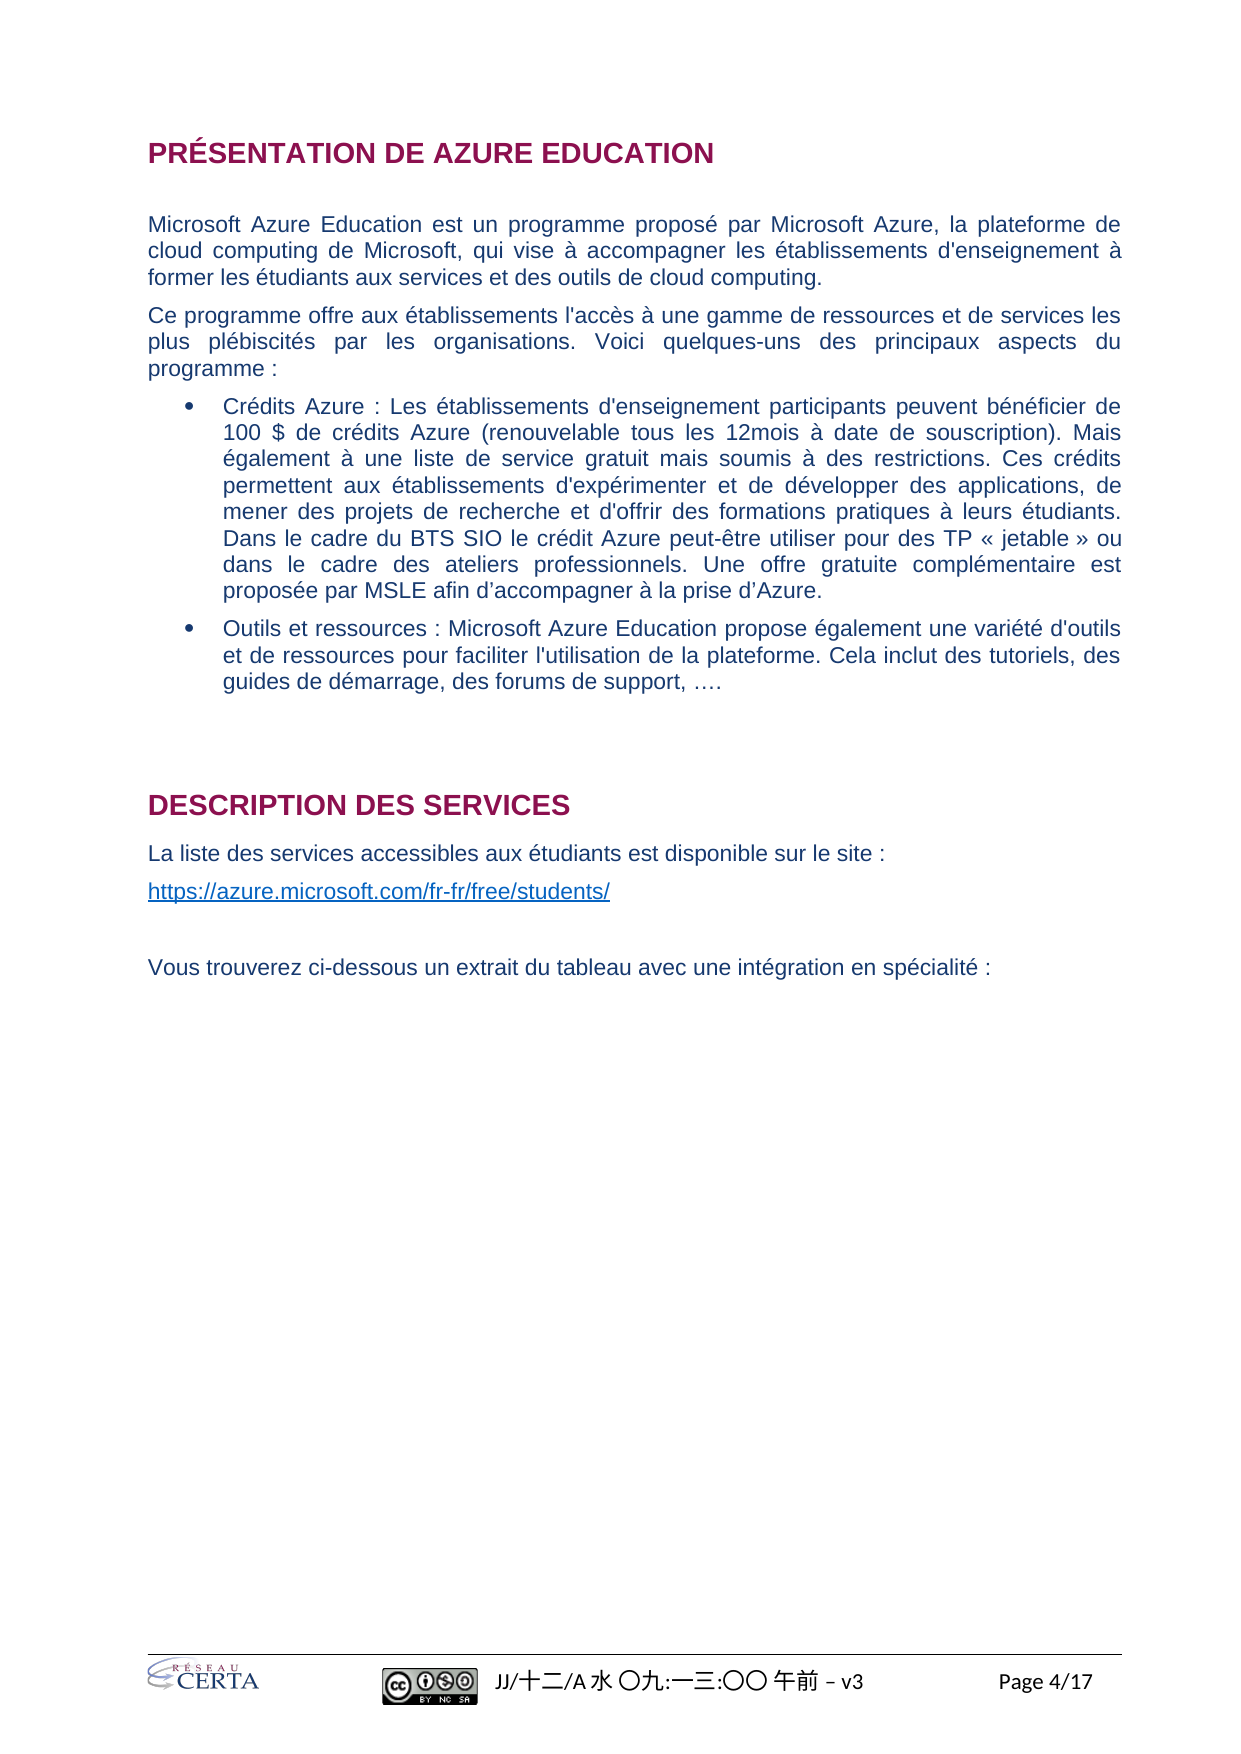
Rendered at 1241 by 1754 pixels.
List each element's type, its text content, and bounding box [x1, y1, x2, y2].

subtitle Présentation de Azure Education [148, 136, 1122, 169]
subtitle Description des services [148, 788, 1122, 822]
text Vous trouverez ci-dessous un extrait du tableau avec une intégration en spécialité : [148, 954, 1122, 980]
list Crédits Azure : Les établissements d'enseignement participants peuvent bénéficier de 100 $ de crédits Azure (renouvelable tous les 12mois à date de souscription). Mais également à une liste de service gratuit mais soumis à des restrictions. Ces crédits permettent aux établissements d'expérimenter et de développer des applications, de mener des projets de recherche et d'offrir des formations pratiques à leurs étudiants. Dans le cadre du BTS SIO le crédit Azure peut-être utiliser pour des TP « jetable » ou dans le cadre des ateliers professionnels. Une offre gratuite complémentaire est proposée par MSLE afin d’accompagner à la prise d’Azure. [185, 393, 1122, 603]
text Microsoft Azure Education est un programme proposé par Microsoft Azure, la plateforme de cloud computing de Microsoft, qui vise à accompagner les établissements d'enseignement à former les étudiants aux services et des outils de cloud computing. [148, 211, 1122, 290]
text https://azure.microsoft.com/fr-fr/free/students/ [148, 878, 1122, 904]
list Outils et ressources : Microsoft Azure Education propose également une variété d'outils et de ressources pour faciliter l'utilisation de la plateforme. Cela inclut des tutoriels, des guides de démarrage, des forums de support, …. [185, 615, 1122, 694]
text La liste des services accessibles aux étudiants est disponible sur le site : [148, 839, 1122, 866]
text Ce programme offre aux établissements l'accès à une gamme de ressources et de services les plus plébiscités par les organisations. Voici quelques-uns des principaux aspects du programme : [148, 302, 1122, 381]
picture [147, 1657, 259, 1690]
picture [382, 1668, 478, 1705]
